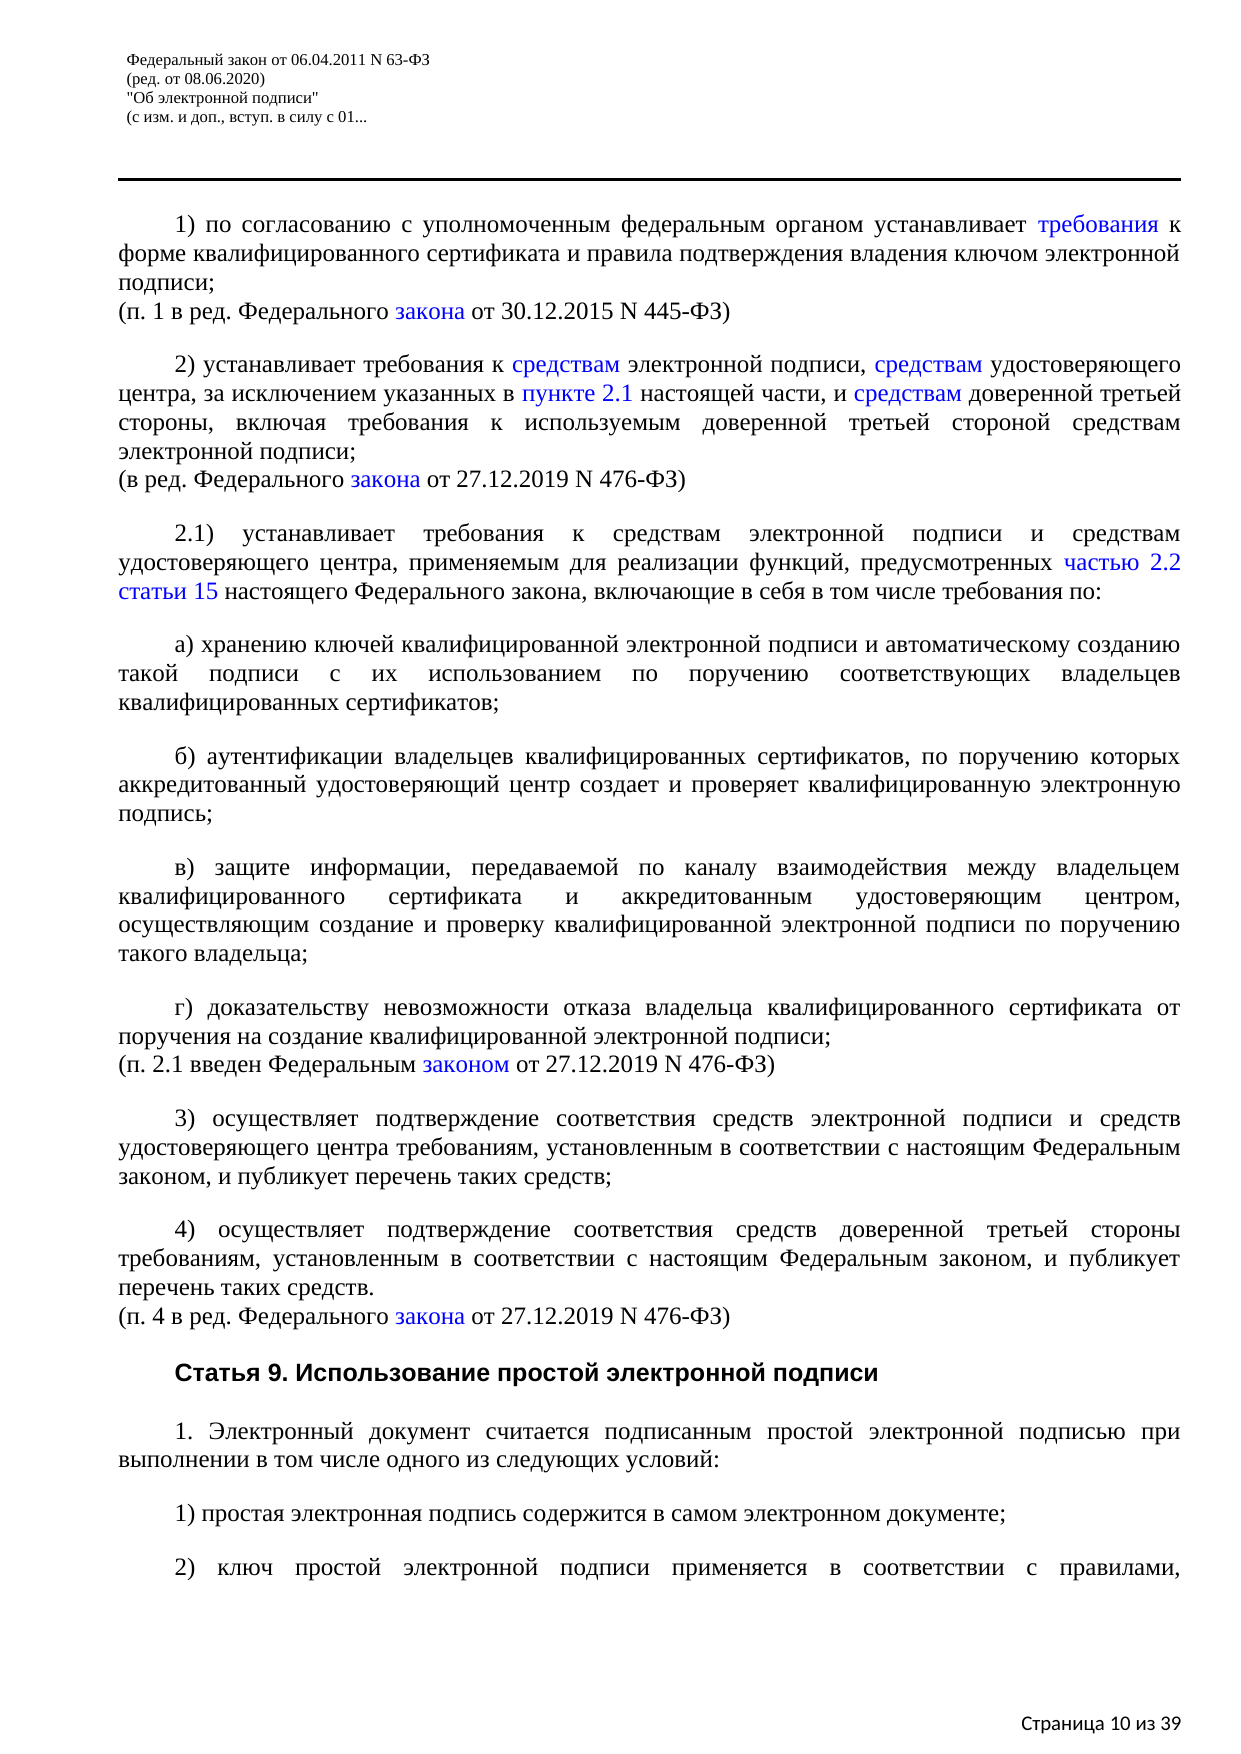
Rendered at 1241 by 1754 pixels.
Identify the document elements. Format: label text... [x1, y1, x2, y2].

text в) защите информации, передаваемой по каналу взаимодействия между владельцем квалифицированного сертификата и аккредитованным удостоверяющим центром, осуществляющим создание и проверку квалифицированной электронной подписи по поручению такого владельца; [118, 852, 1181, 967]
text а) хранению ключей квалифицированной электронной подписи и автоматическому созданию такой подписи с их использованием по поручению соответствующих владельцев квалифицированных сертификатов; [118, 629, 1181, 716]
text г) доказательству невозможности отказа владельца квалифицированного сертификата от поручения на создание квалифицированной электронной подписи; [118, 992, 1181, 1049]
title Статья 9. Использование простой электронной подписи [118, 1358, 1181, 1387]
text 2) устанавливает требования к средствам электронной подписи, средствам удостоверяющего центра, за исключением указанных в пункте 2.1 настоящей части, и средствам доверенной третьей стороны, включая требования к используемым доверенной третьей стороной средствам электронной подписи; [118, 349, 1181, 464]
text 1) простая электронная подпись содержится в самом электронном документе; [118, 1498, 1181, 1527]
text (п. 2.1 введен Федеральным законом от 27.12.2019 N 476-ФЗ) [118, 1049, 1181, 1078]
text (в ред. Федерального закона от 27.12.2019 N 476-ФЗ) [118, 464, 1181, 493]
text (п. 4 в ред. Федерального закона от 27.12.2019 N 476-ФЗ) [118, 1301, 1181, 1329]
text (п. 1 в ред. Федерального закона от 30.12.2015 N 445-ФЗ) [118, 296, 1181, 324]
text б) аутентификации владельцев квалифицированных сертификатов, по поручению которых аккредитованный удостоверяющий центр создает и проверяет квалифицированную электронную подпись; [118, 741, 1181, 827]
text 4) осуществляет подтверждение соответствия средств доверенной третьей стороны требованиям, установленным в соответствии с настоящим Федеральным законом, и публикует перечень таких средств. [118, 1214, 1181, 1301]
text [118, 1552, 1181, 1581]
text 1) по согласованию с уполномоченным федеральным органом устанавливает требования к форме квалифицированного сертификата и правила подтверждения владения ключом электронной подписи; [118, 209, 1181, 296]
text 1. Электронный документ считается подписанным простой электронной подписью при выполнении в том числе одного из следующих условий: [118, 1416, 1181, 1473]
text 2.1) устанавливает требования к средствам электронной подписи и средствам удостоверяющего центра, применяемым для реализации функций, предусмотренных частью 2.2 статьи 15 настоящего Федерального закона, включающие в себя в том числе требования по: [118, 518, 1181, 604]
text 3) осуществляет подтверждение соответствия средств электронной подписи и средств удостоверяющего центра требованиям, установленным в соответствии с настоящим Федеральным законом, и публикует перечень таких средств; [118, 1103, 1181, 1189]
